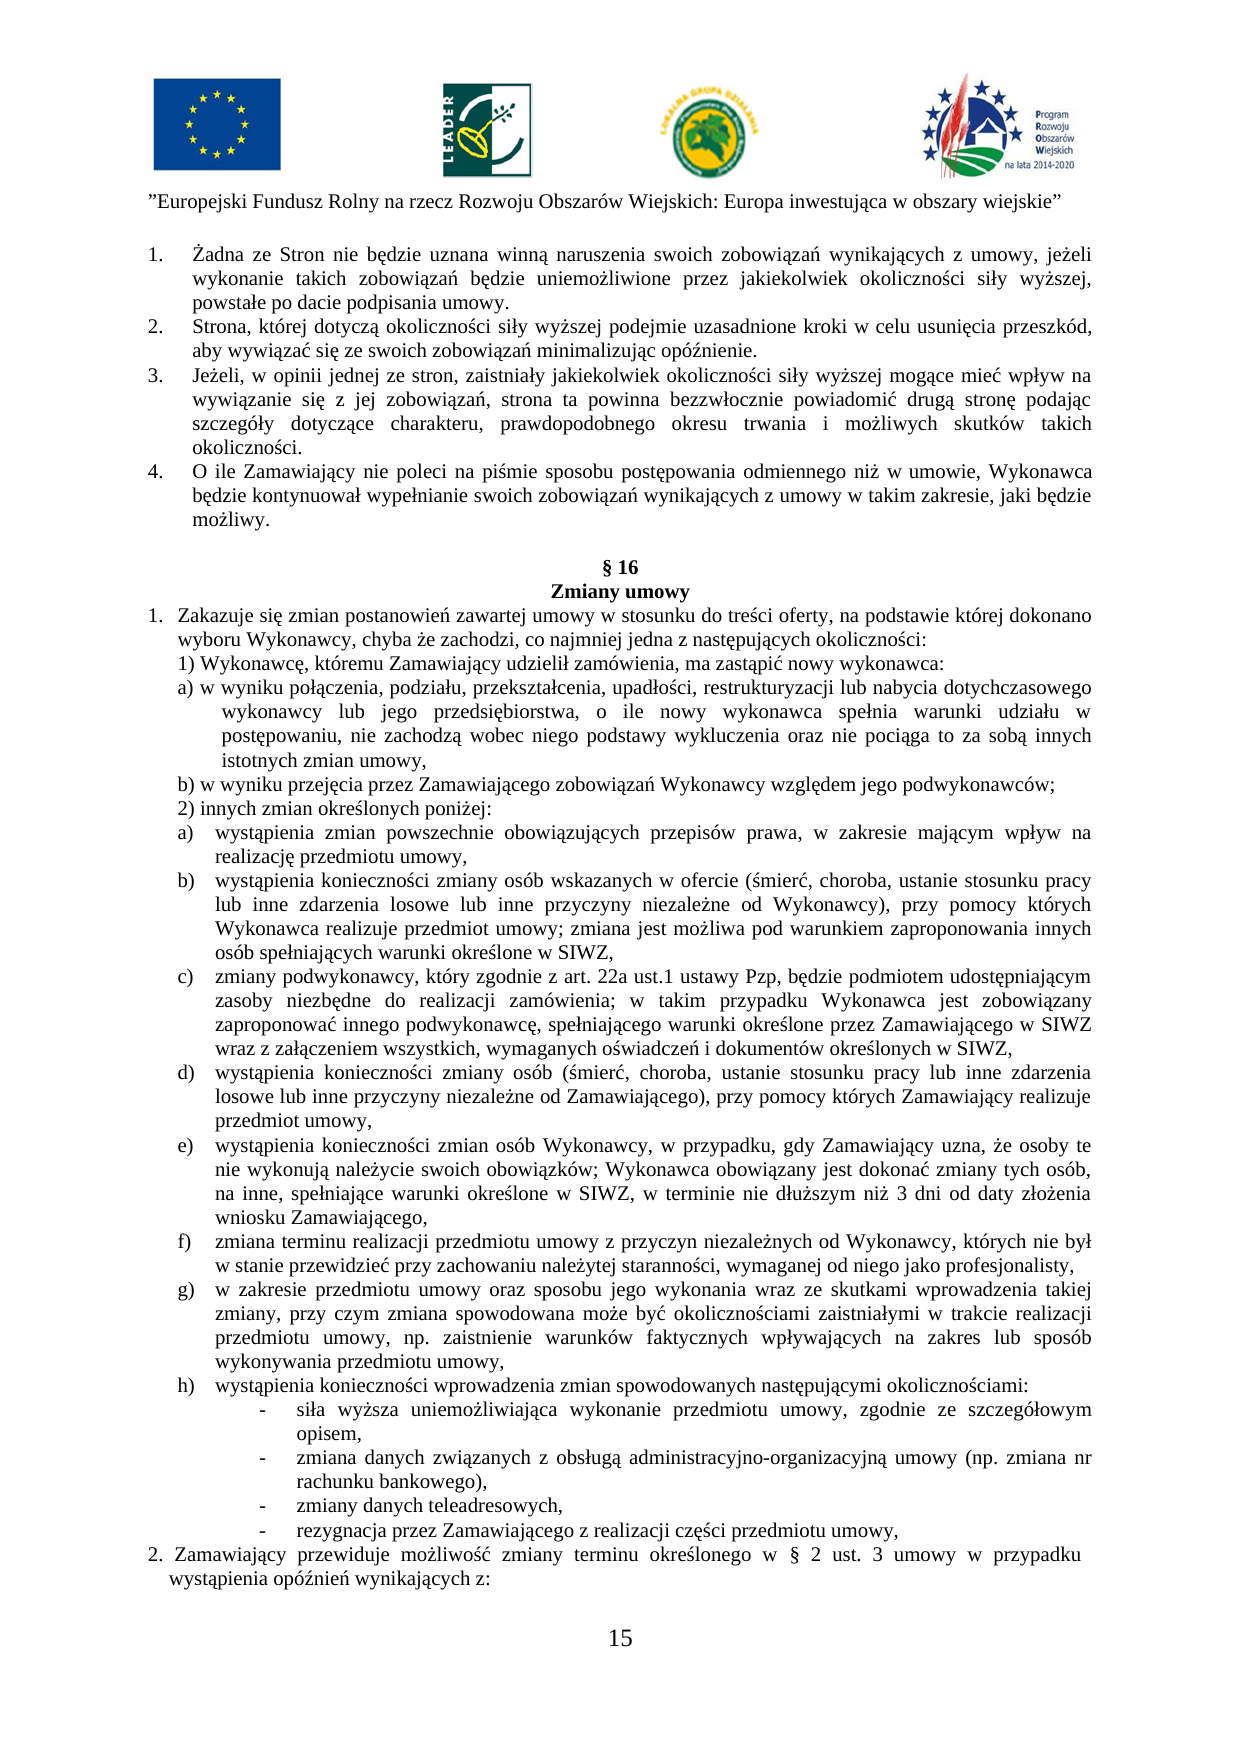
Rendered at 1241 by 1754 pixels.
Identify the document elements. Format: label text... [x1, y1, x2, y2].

list wystąpienia konieczności zmiany osób wskazanych w ofercie (śmierć, choroba, ustanie stosunku pracy lub inne zdarzenia losowe lub inne przyczyny niezależne od Wykonawcy), przy pomocy których Wykonawca realizuje przedmiot umowy; zmiana jest możliwa pod warunkiem zaproponowania innych osób spełniających warunki określone w SIWZ, [177, 868, 1093, 964]
list wystąpienia konieczności wprowadzenia zmian spowodowanych następującymi okolicznościami: [177, 1373, 1093, 1397]
list O ile Zamawiający nie poleci na piśmie sposobu postępowania odmiennego niż w umowie, Wykonawca będzie kontynuował wypełnianie swoich zobowiązań wynikających z umowy w takim zakresie, jaki będzie możliwy. [148, 459, 1093, 531]
list Strona, której dotyczą okoliczności siły wyższej podejmie uzasadnione kroki w celu usunięcia przeszkód, aby wywiązać się ze swoich zobowiązań minimalizując opóźnienie. [148, 314, 1093, 362]
list wystąpienia konieczności zmiany osób (śmierć, choroba, ustanie stosunku pracy lub inne zdarzenia losowe lub inne przyczyny niezależne od Zamawiającego), przy pomocy których Zamawiający realizuje przedmiot umowy, [177, 1060, 1093, 1132]
text 2. Zamawiający przewiduje możliwość zmiany terminu określonego w § 2 ust. 3 umowy w przypadku wystąpienia opóźnień wynikających z: [148, 1542, 1093, 1590]
picture [147, 73, 1093, 190]
list wystąpienia zmian powszechnie obowiązujących przepisów prawa, w zakresie mającym wpływ na realizację przedmiotu umowy, [177, 820, 1093, 868]
list Żadna ze Stron nie będzie uznana winną naruszenia swoich zobowiązań wynikających z umowy, jeżeli wykonanie takich zobowiązań będzie uniemożliwione przez jakiekolwiek okoliczności siły wyższej, powstałe po dacie podpisania umowy. [148, 242, 1093, 314]
list zmiana danych związanych z obsługą administracyjno-organizacyjną umowy (np. zmiana nr rachunku bankowego), [259, 1445, 1093, 1493]
text a) w wyniku połączenia, podziału, przekształcenia, upadłości, restrukturyzacji lub nabycia dotychczasowego wykonawcy lub jego przedsiębiorstwa, o ile nowy wykonawca spełnia warunki udziału w postępowaniu, nie zachodzą wobec niego podstawy wykluczenia oraz nie pociąga to za sobą innych istotnych zmian umowy, [177, 675, 1093, 772]
list w zakresie przedmiotu umowy oraz sposobu jego wykonania wraz ze skutkami wprowadzenia takiej zmiany, przy czym zmiana spowodowana może być okolicznościami zaistniałymi w trakcie realizacji przedmiotu umowy, np. zaistnienie warunków faktycznych wpływających na zakres lub sposób wykonywania przedmiotu umowy, [177, 1277, 1093, 1373]
list wystąpienia konieczności zmian osób Wykonawcy, w przypadku, gdy Zamawiający uzna, że osoby te nie wykonują należycie swoich obowiązków; Wykonawca obowiązany jest dokonać zmiany tych osób, na inne, spełniające warunki określone w SIWZ, w terminie nie dłuższym niż 3 dni od daty złożenia wniosku Zamawiającego, [177, 1132, 1093, 1229]
list siła wyższa uniemożliwiająca wykonanie przedmiotu umowy, zgodnie ze szczegółowym opisem, [259, 1397, 1093, 1445]
text § 16 [148, 555, 1093, 579]
list zmiana terminu realizacji przedmiotu umowy z przyczyn niezależnych od Wykonawcy, których nie był w stanie przewidzieć przy zachowaniu należytej staranności, wymaganej od niego jako profesjonalisty, [177, 1229, 1093, 1277]
text 2) innych zmian określonych poniżej: [148, 796, 1093, 820]
list Jeżeli, w opinii jednej ze stron, zaistniały jakiekolwiek okoliczności siły wyższej mogące mieć wpływ na wywiązanie się z jej zobowiązań, strona ta powinna bezzwłocznie powiadomić drugą stronę podając szczegóły dotyczące charakteru, prawdopodobnego okresu trwania i możliwych skutków takich okoliczności. [148, 362, 1093, 459]
list Zakazuje się zmian postanowień zawartej umowy w stosunku do treści oferty, na podstawie której dokonano wyboru Wykonawcy, chyba że zachodzi, co najmniej jedna z następujących okoliczności: [148, 603, 1093, 651]
list zmiany podwykonawcy, który zgodnie z art. 22a ust.1 ustawy Pzp, będzie podmiotem udostępniającym zasoby niezbędne do realizacji zamówienia; w takim przypadku Wykonawca jest zobowiązany zaproponować innego podwykonawcę, spełniającego warunki określone przez Zamawiającego w SIWZ wraz z załączeniem wszystkich, wymaganych oświadczeń i dokumentów określonych w SIWZ, [177, 964, 1093, 1060]
list rezygnacja przez Zamawiającego z realizacji części przedmiotu umowy, [259, 1517, 1093, 1542]
text 1) Wykonawcę, któremu Zamawiający udzielił zamówienia, ma zastąpić nowy wykonawca: [177, 651, 1093, 675]
text Zmiany umowy [148, 579, 1093, 603]
list zmiany danych teleadresowych, [259, 1493, 1093, 1517]
text b) w wyniku przejęcia przez Zamawiającego zobowiązań Wykonawcy względem jego podwykonawców; [177, 772, 1093, 796]
